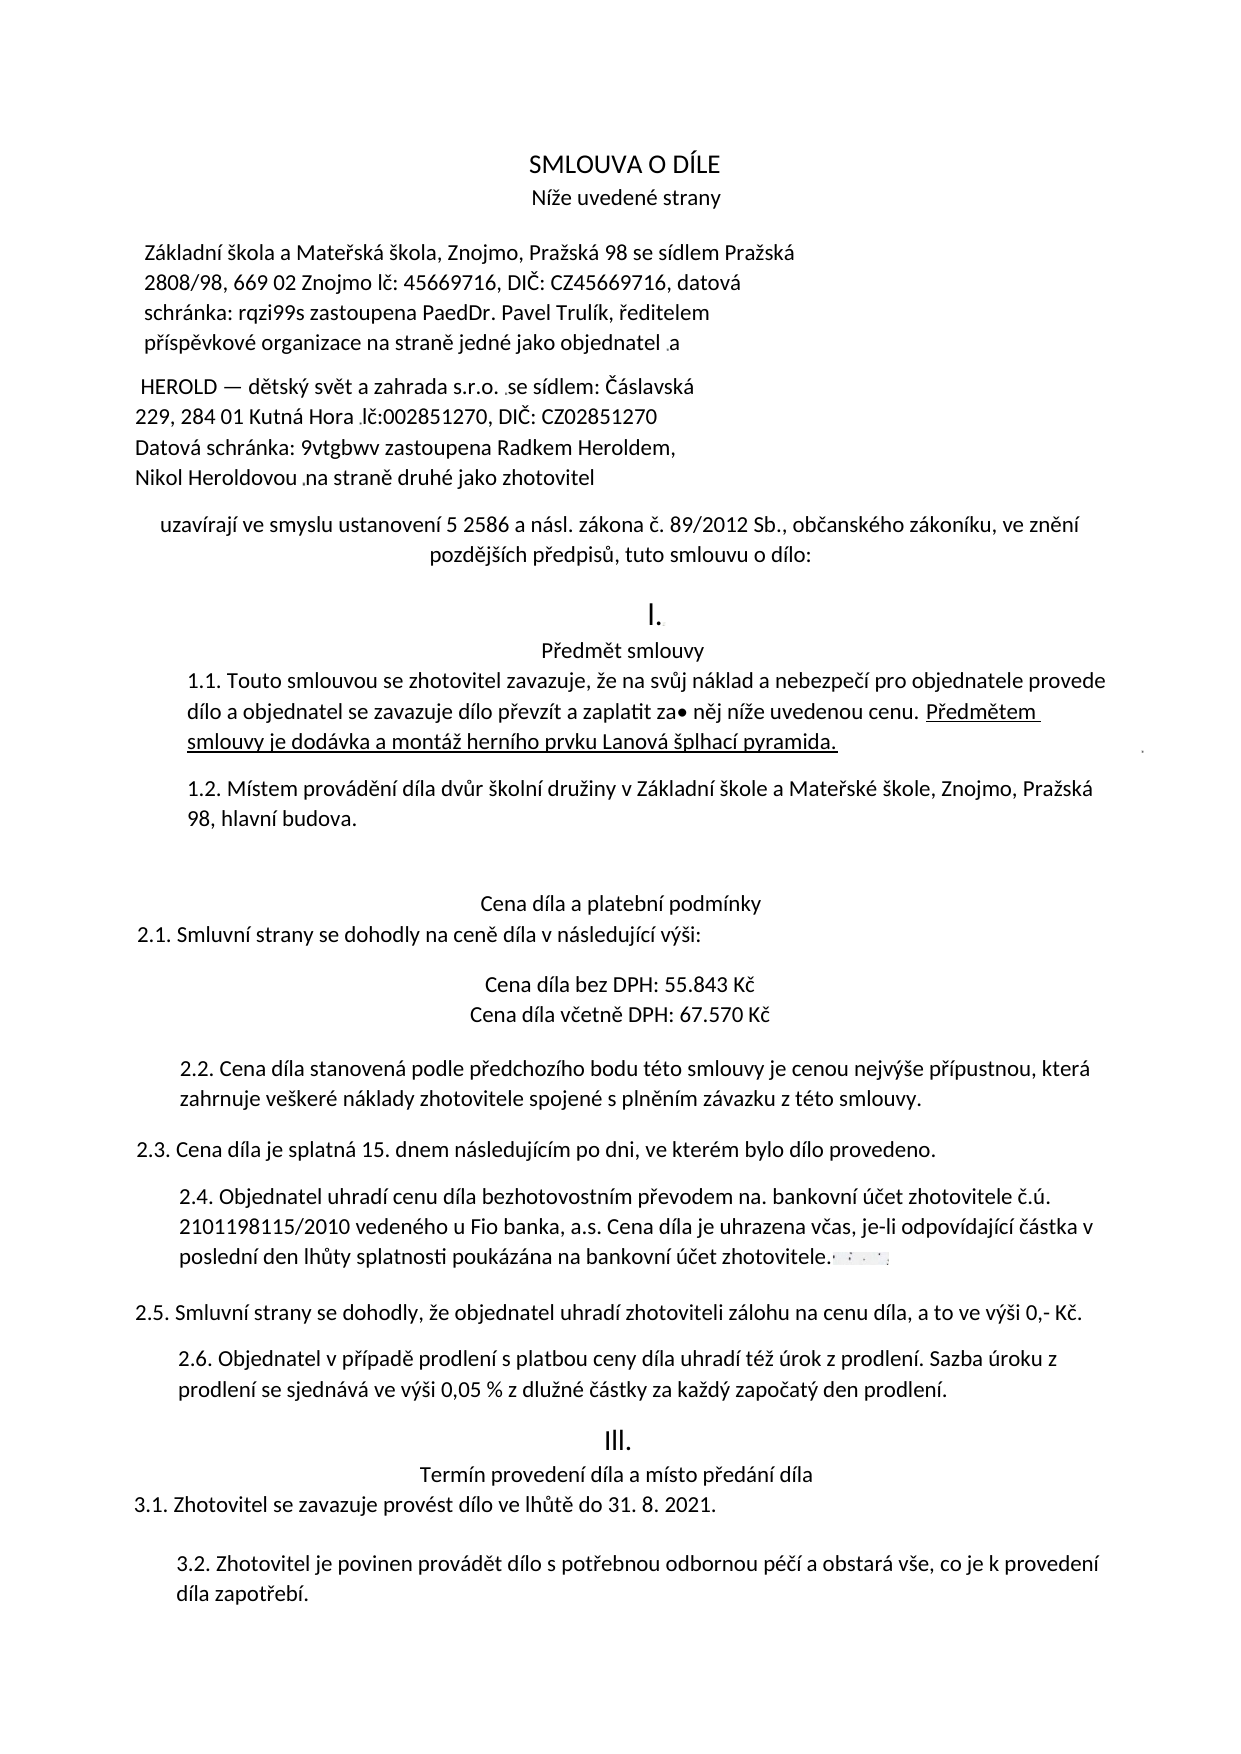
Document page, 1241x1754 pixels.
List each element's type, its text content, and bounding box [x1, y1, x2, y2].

text 1.2. Místem provádění díla dvůr školní družiny v Základní škole a Mateřské škole, Znojmo, Pražská 98, hlavní budova. [187, 774, 1107, 832]
text uzavírají ve smyslu ustanovení 5 2586 a násl. zákona č. 89/2012 Sb., občanského zákoníku, ve znění pozdějších předpisů, tuto smlouvu o dílo: [145, 510, 1096, 568]
text 2.4. Objednatel uhradí cenu díla bezhotovostním převodem na. bankovní účet zhotovitele č.ú. 2101198115/2010 vedeného u Fio banka, a.s. Cena díla je uhrazena včas, je-li odpovídající částka v poslední den lhůty splatnosti poukázána na bankovní účet zhotovitele. [179, 1182, 1107, 1270]
text Ill. [133, 1422, 1103, 1457]
text 2.5. Smluvní strany se dohodly, že objednatel uhradí zhotoviteli zálohu na cenu díla, a to ve výši 0,- Kč. [135, 1298, 1107, 1326]
text l. [205, 595, 1107, 633]
text Základní škola a Mateřská škola, Znojmo, Pražská 98 se sídlem Pražská 2808/98, 669 02 Znojmo lč: 45669716, DIČ: CZ45669716, datová schránka: rqzi99s zastoupena PaedDr. Pavel Trulík, ředitelem příspěvkové organizace na straně jedné jako objednatel a [144, 238, 798, 356]
text Cena díla bez DPH: 55.843 Kč [145, 970, 1095, 998]
text Níže uvedené strany [145, 183, 1107, 211]
text 2.2. Cena díla stanovená podle předchozího bodu této smlouvy je cenou nejvýše přípustnou, která zahrnuje veškeré náklady zhotovitele spojené s plněním závazku z této smlouvy. [179, 1054, 1107, 1112]
text Cena díla a platební podmínky [145, 889, 1097, 918]
text Termín provedení díla a místo předání díla [145, 1460, 1088, 1488]
text SMLOUVA O DÍLE [142, 148, 1107, 181]
text 3.1. Zhotovitel se zavazuje provést dílo ve lhůtě do 31. 8. 2021. [133, 1490, 1107, 1518]
text 2.1. Smluvní strany se dohodly na ceně díla v následující výši: [137, 920, 1107, 948]
text 1.1. Touto smlouvou se zhotovitel zavazuje, že na svůj náklad a nebezpečí pro objednatele provede dílo a objednatel se zavazuje dílo převzít a zaplatit za• něj níže uvedenou cenu. Předmětem smlouvy je dodávka a montáž herního prvku Lanová šplhací pyramida. [187, 667, 1107, 755]
text Cena díla včetně DPH: 67.570 Kč [145, 1000, 1096, 1028]
text HEROLD — dětský svět a zahrada s.r.o. se sídlem: Čáslavská 229, 284 01 Kutná Hora lč:002851270, DIČ: CZ02851270 Datová schránka: 9vtgbwv zastoupena Radkem Heroldem, Nikol Heroldovou na straně druhé jako zhotovitel [135, 372, 726, 491]
text Předmět smlouvy [145, 636, 1101, 664]
text 2.6. Objednatel v případě prodlení s platbou ceny díla uhradí též úrok z prodlení. Sazba úroku z prodlení se sjednává ve výši 0,05 % z dlužné částky za každý započatý den prodlení. [178, 1344, 1107, 1403]
text 2.3. Cena díla je splatná 15. dnem následujícím po dni, ve kterém bylo dílo provedeno. [136, 1135, 1107, 1163]
text 3.2. Zhotovitel je povinen provádět dílo s potřebnou odbornou péčí a obstará vše, co je k provedení díla zapotřebí. [176, 1549, 1107, 1607]
picture [832, 1252, 889, 1265]
